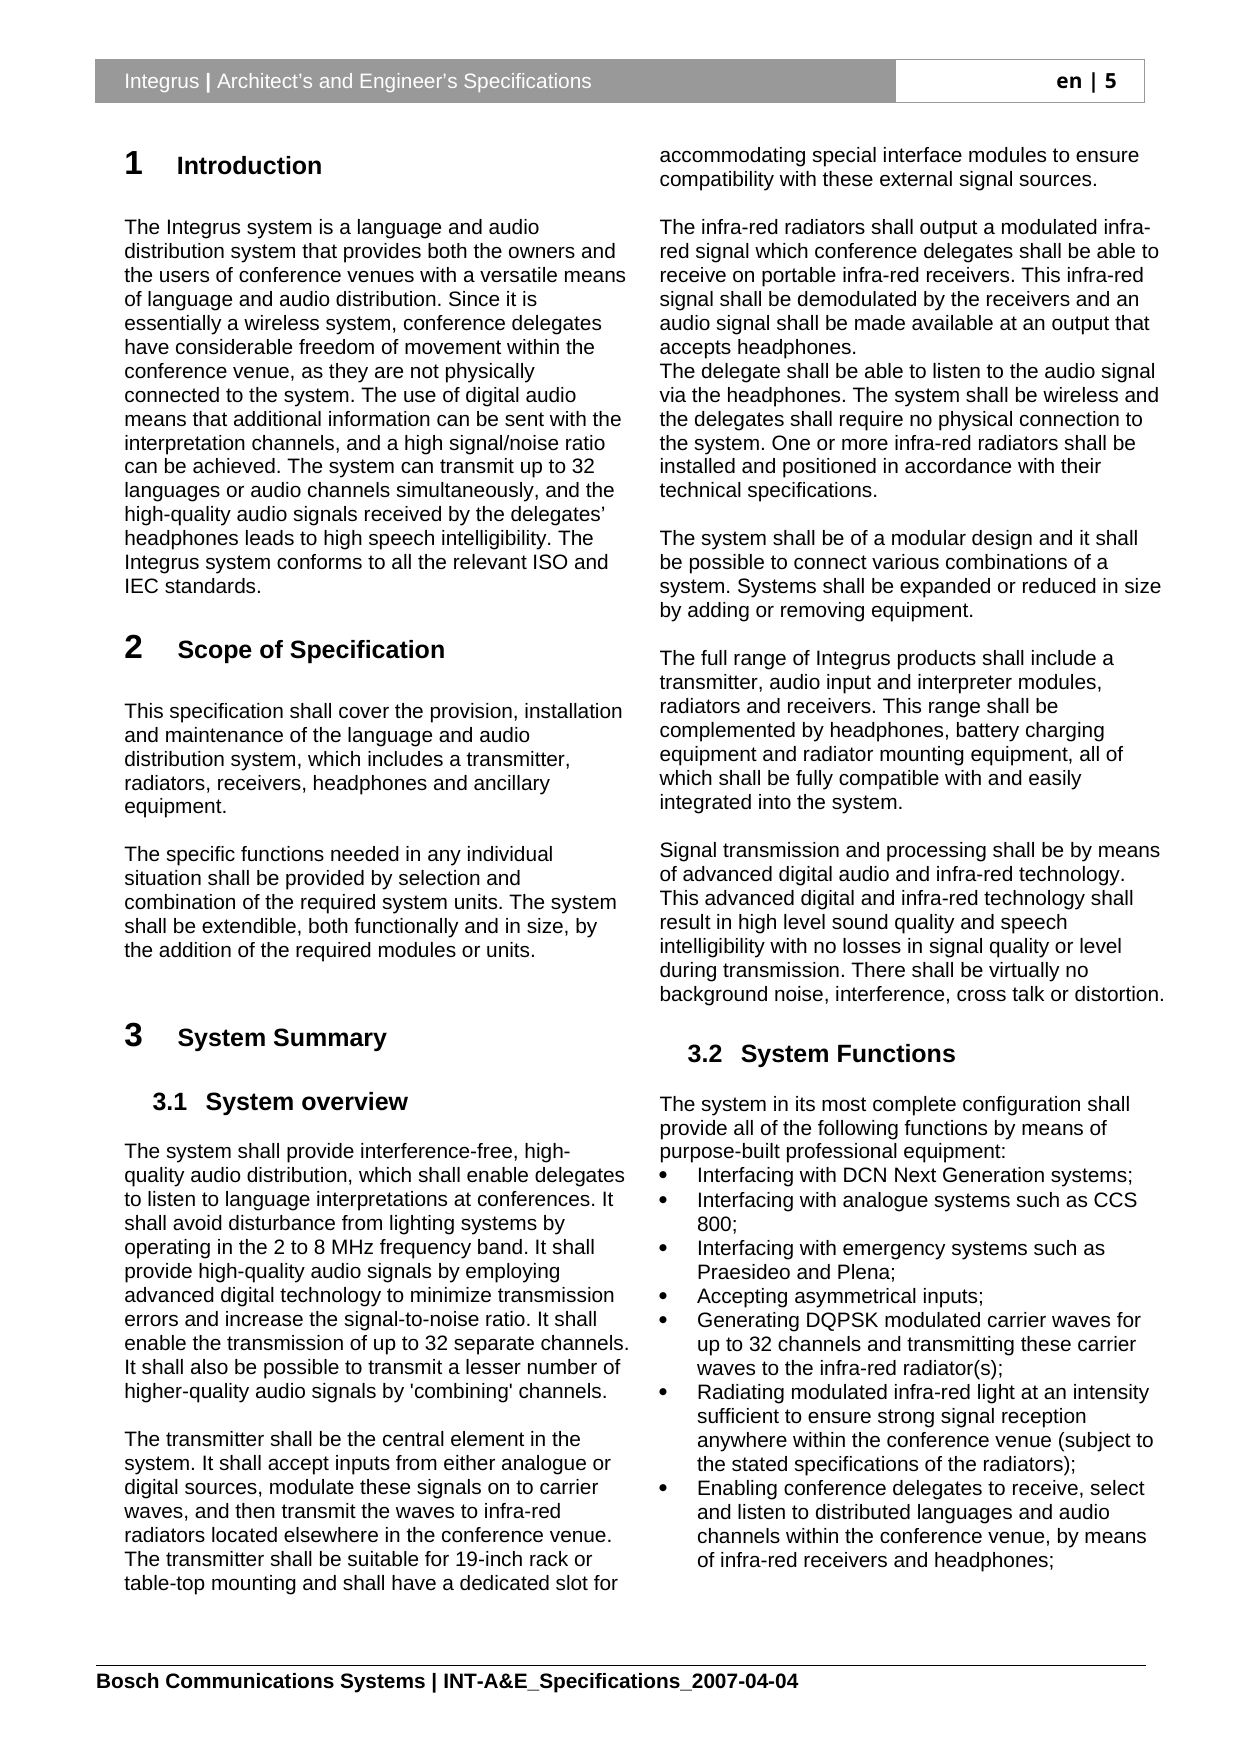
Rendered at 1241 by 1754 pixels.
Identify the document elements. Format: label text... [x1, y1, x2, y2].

subtitle Scope of Specification [124, 627, 631, 665]
text The system shall provide interference-free, high-quality audio distribution, which shall enable delegates to listen to language interpretations at conferences. It shall avoid disturbance from lighting systems by operating in the 2 to 8 MHz frequency band. It shall provide high-quality audio signals by employing advanced digital technology to minimize transmission errors and increase the signal-to-noise ratio. It shall enable the transmission of up to 32 separate channels. It shall also be possible to transmit a lesser number of higher-quality audio signals by 'combining' channels. [124, 1139, 631, 1403]
text The Integrus system is a language and audio distribution system that provides both the owners and the users of conference venues with a versatile means of language and audio distribution. Since it is essentially a wireless system, conference delegates have considerable freedom of movement within the conference venue, as they are not physically connected to the system. The use of digital audio means that additional information can be sent with the interpretation channels, and a high signal/noise ratio can be achieved. The system can transmit up to 32 languages or audio channels simultaneously, and the high-quality audio signals received by the delegates’ headphones leads to high speech intelligibility. The Integrus system conforms to all the relevant ISO and IEC standards. [124, 215, 631, 598]
list Interfacing with emergency systems such as Praesideo and Plena; [659, 1235, 1166, 1283]
subtitle System Functions [687, 1039, 1166, 1067]
text The system in its most complete configuration shall provide all of the following functions by means of purpose-built professional equipment: [659, 1091, 1166, 1163]
list Generating DQPSK modulated carrier waves for up to 32 channels and transmitting these carrier waves to the infra-red radiator(s); [659, 1307, 1166, 1379]
subtitle Introduction [124, 143, 631, 181]
list Accepting asymmetrical inputs; [659, 1283, 1166, 1307]
text The system shall be of a modular design and it shall be possible to connect various combinations of a system. Systems shall be expanded or reduced in size by adding or removing equipment. [659, 526, 1166, 622]
list Enabling conference delegates to receive, select and listen to distributed languages and audio channels within the conference venue, by means of infra-red receivers and headphones; [659, 1475, 1166, 1571]
text Signal transmission and processing shall be by means of advanced digital audio and infra-red technology. This advanced digital and infra-red technology shall result in high level sound quality and speech intelligibility with no losses in signal quality or level during transmission. There shall be virtually no background noise, interference, cross talk or distortion. [659, 838, 1166, 1005]
text The full range of Integrus products shall include a transmitter, audio input and interpreter modules, radiators and receivers. This range shall be complemented by headphones, battery charging equipment and radiator mounting equipment, all of which shall be fully compatible with and easily integrated into the system. [659, 646, 1166, 814]
list Interfacing with DCN Next Generation systems; [659, 1163, 1166, 1187]
text This specification shall cover the provision, installation and maintenance of the language and audio distribution system, which includes a transmitter, radiators, receivers, headphones and ancillary equipment. [124, 698, 631, 818]
list Radiating modulated infra-red light at an intensity sufficient to ensure strong signal reception anywhere within the conference venue (subject to the stated specifications of the radiators); [659, 1379, 1166, 1475]
text The transmitter shall be the central element in the system. It shall accept inputs from either analogue or digital sources, modulate these signals on to carrier waves, and then transmit the waves to infra-red radiators located elsewhere in the conference venue. The transmitter shall be suitable for 19-inch rack or table-top mounting and shall have a dedicated slot for accommodating special interface modules to ensure compatibility with these external signal sources. [124, 1427, 631, 1594]
subtitle System Summary [124, 1015, 631, 1053]
text The delegate shall be able to listen to the audio signal via the headphones. The system shall be wireless and the delegates shall require no physical connection to the system. One or more infra-red radiators shall be installed and positioned in accordance with their technical specifications. [659, 358, 1166, 502]
subtitle System overview [152, 1087, 631, 1115]
list Interfacing with analogue systems such as CCS 800; [659, 1187, 1166, 1235]
text The specific functions needed in any individual situation shall be provided by selection and combination of the required system units. The system shall be extendible, both functionally and in size, by the addition of the required modules or units. [124, 842, 631, 962]
text The infra-red radiators shall output a modulated infra-red signal which conference delegates shall be able to receive on portable infra-red receivers. This infra-red signal shall be demodulated by the receivers and an audio signal shall be made available at an output that accepts headphones. [659, 215, 1166, 358]
